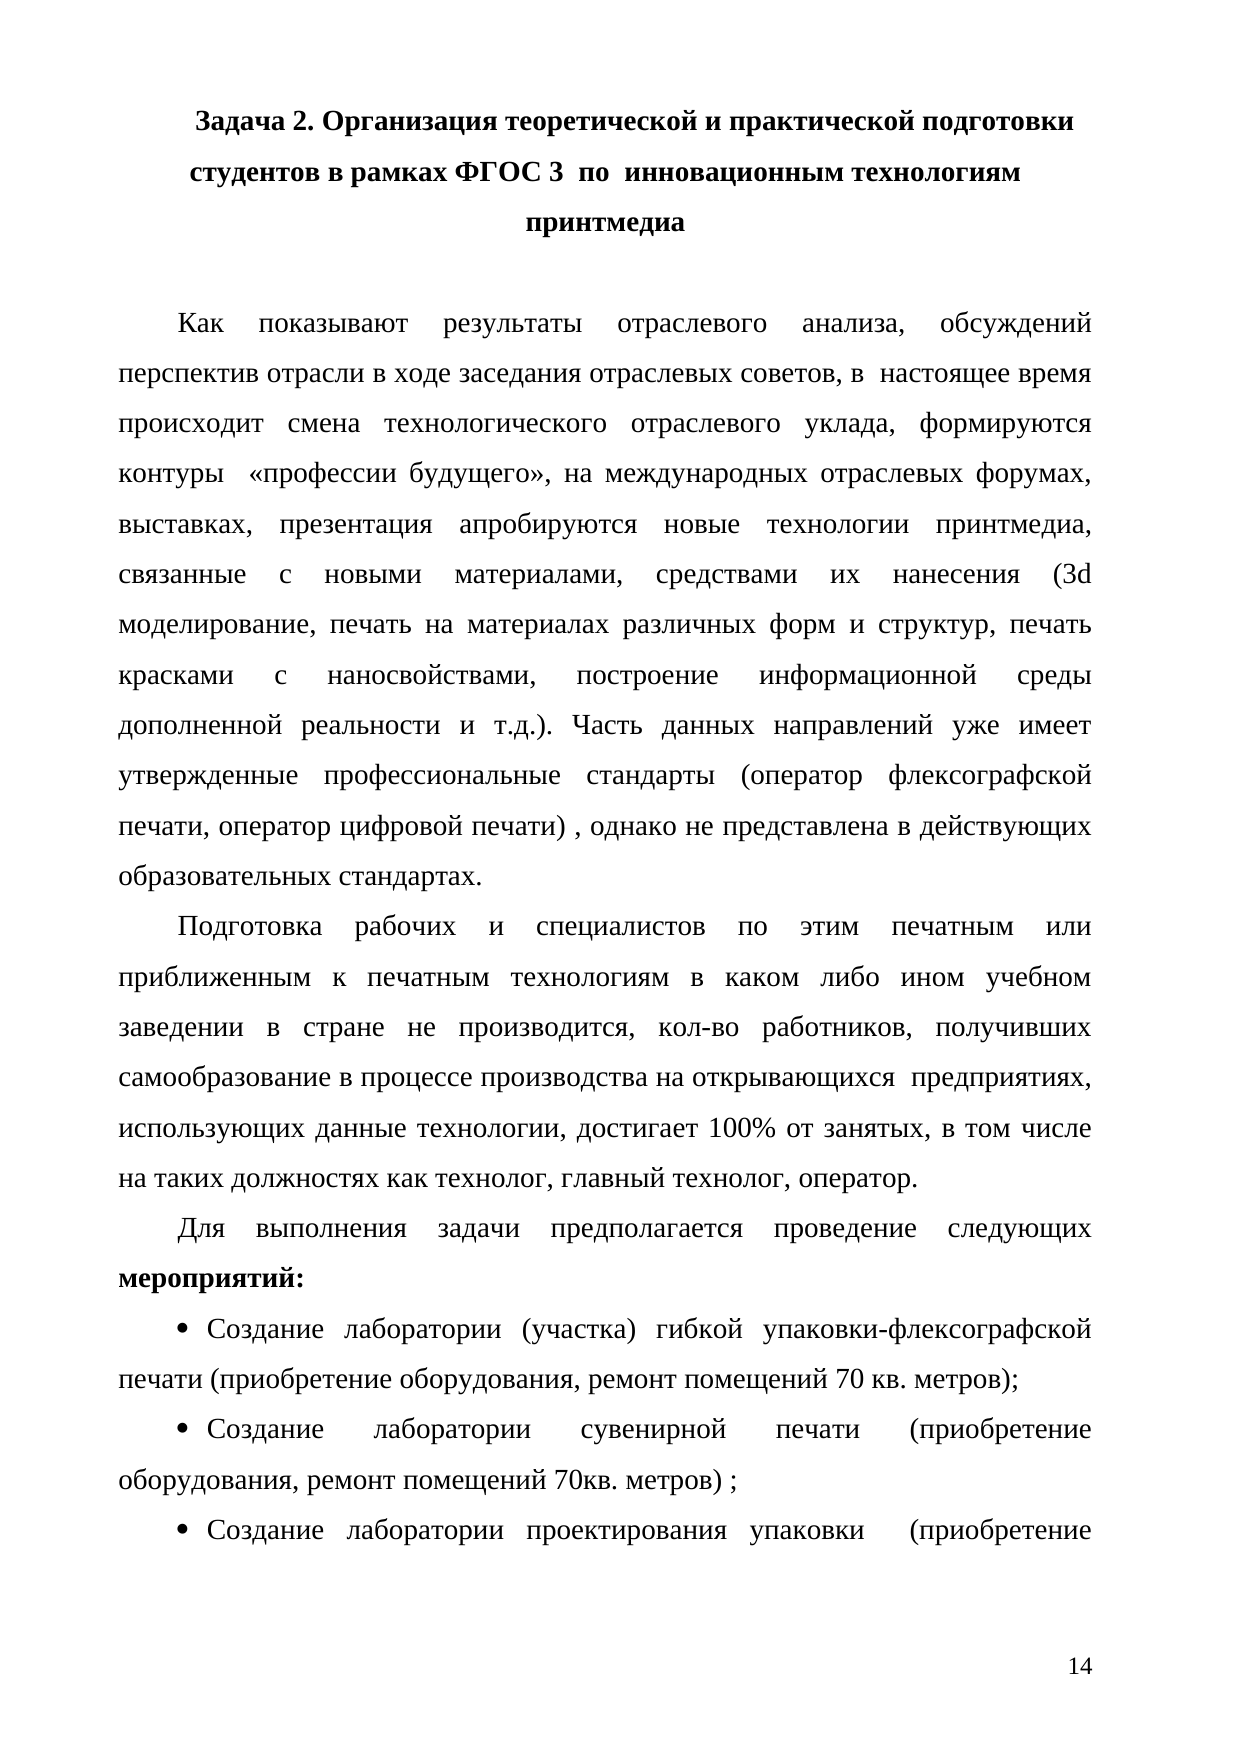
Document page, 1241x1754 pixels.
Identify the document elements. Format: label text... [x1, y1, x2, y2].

text Для выполнения задачи предполагается проведение следующих мероприятий: [118, 1210, 1092, 1294]
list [118, 1512, 1092, 1546]
list Создание лаборатории (участка) гибкой упаковки-флексографской печати (приобретение оборудования, ремонт помещений 70 кв. метров); [118, 1311, 1092, 1395]
text Как показывают результаты отраслевого анализа, обсуждений перспектив отрасли в ходе заседания отраслевых советов, в настоящее время происходит смена технологического отраслевого уклада, формируются контуры «профессии будущего», на международных отраслевых форумах, выставках, презентация апробируются новые технологии принтмедиа, связанные с новыми материалами, средствами их нанесения (3d моделирование, печать на материалах различных форм и структур, печать красками с наносвойствами, построение информационной среды дополненной реальности и т.д.). Часть данных направлений уже имеет утвержденные профессиональные стандарты (оператор флексографской печати, оператор цифровой печати) , однако не представлена в действующих образовательных стандартах. [118, 305, 1092, 892]
text Задача 2. Организация теоретической и практической подготовки студентов в рамках ФГОС 3 по инновационным технологиям принтмедиа [118, 103, 1092, 238]
text Подготовка рабочих и специалистов по этим печатным или приближенным к печатным технологиям в каком либо ином учебном заведении в стране не производится, кол-во работников, получивших самообразование в процессе производства на открывающихся предприятиях, использующих данные технологии, достигает 100% от занятых, в том числе на таких должностях как технолог, главный технолог, оператор. [118, 908, 1092, 1193]
list Создание лаборатории сувенирной печати (приобретение оборудования, ремонт помещений 70кв. метров) ; [118, 1412, 1092, 1496]
